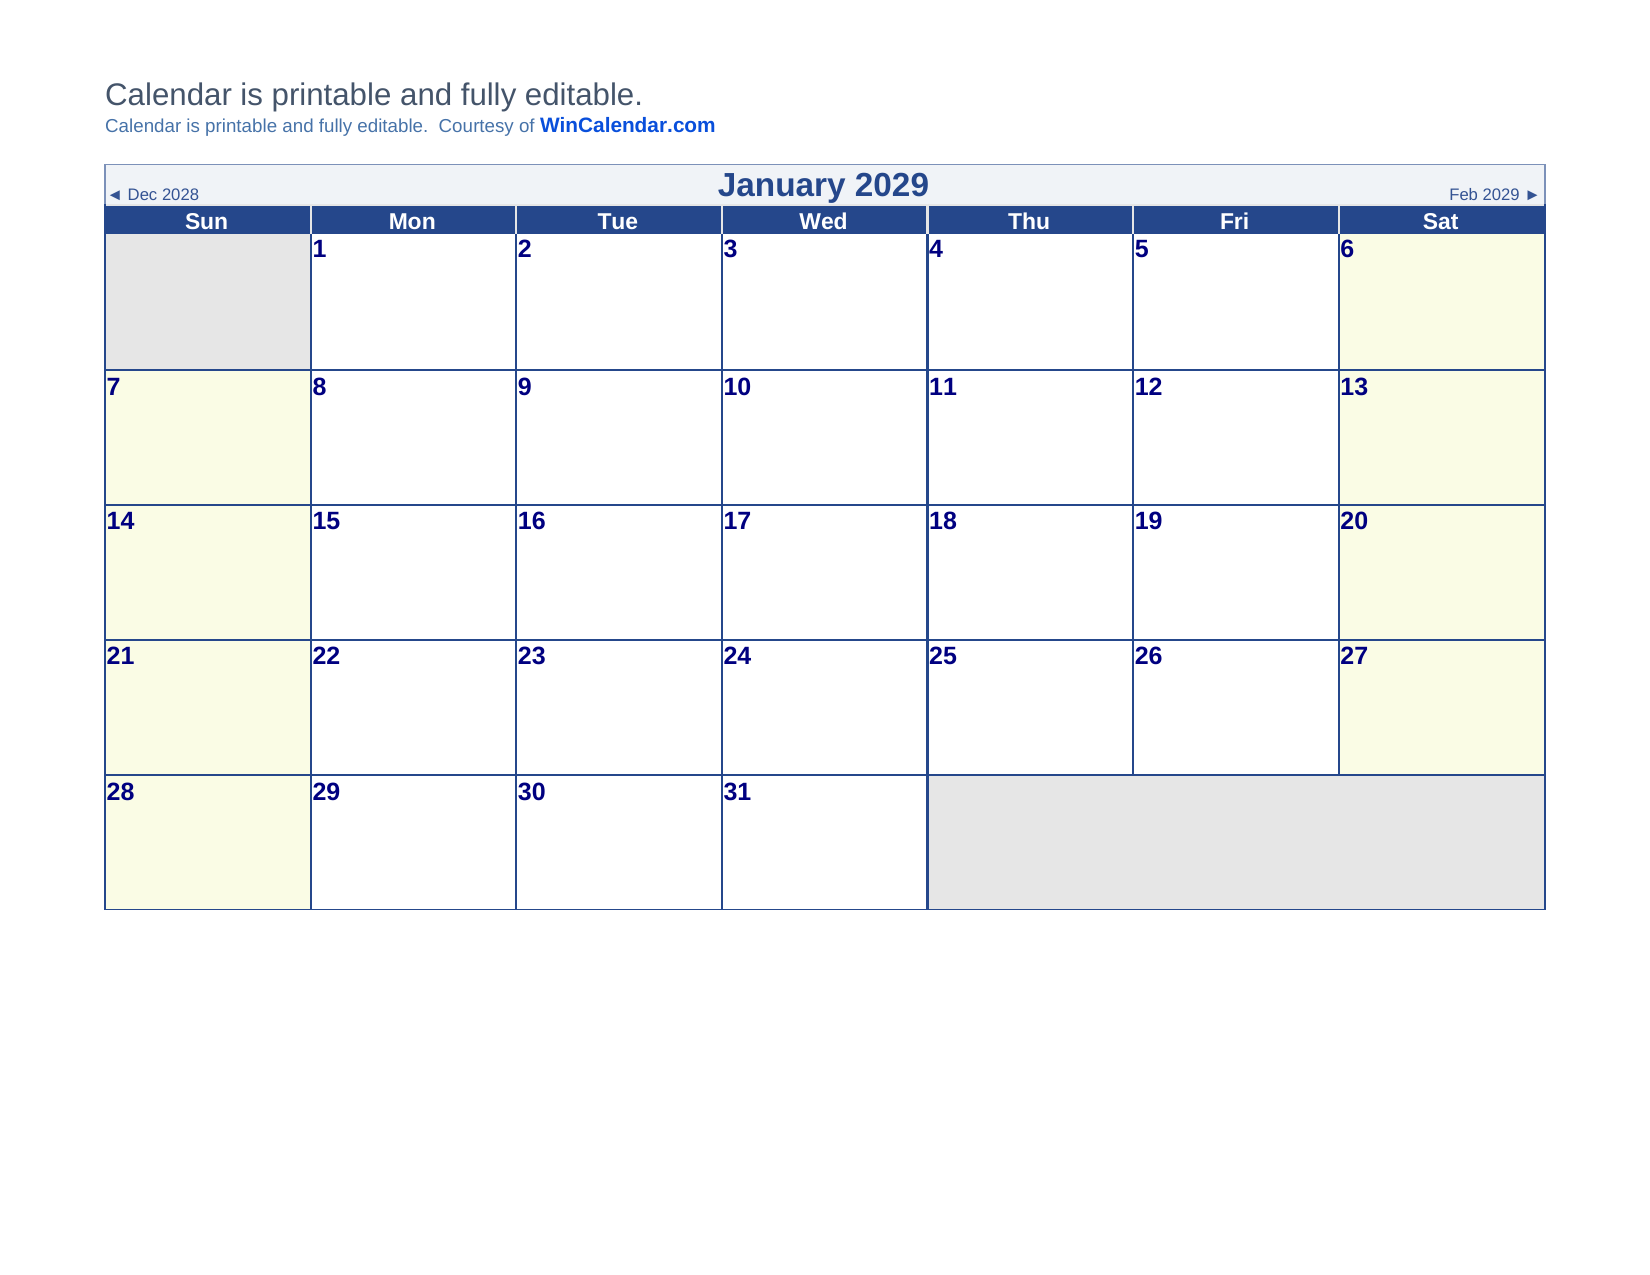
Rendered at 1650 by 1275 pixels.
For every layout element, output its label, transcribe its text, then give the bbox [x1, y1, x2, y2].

table_cell Mon [312, 206, 515, 234]
table_cell 24 [723, 641, 926, 774]
table_cell 27 [1340, 641, 1544, 774]
table_cell 12 [1134, 371, 1338, 504]
table_cell Wed [723, 206, 926, 234]
table_cell 8 [312, 371, 515, 504]
table_cell 23 [517, 641, 721, 774]
table_cell 31 [723, 776, 926, 909]
table_cell 15 [312, 506, 515, 639]
text Calendar is printable and fully editable. Calendar is printable and fully editable. Courtesy of WinCalendar.com [105, 76, 1545, 164]
table_cell Sat [1340, 206, 1544, 234]
table_cell 19 [1134, 506, 1338, 639]
table_cell 13 [1340, 371, 1544, 504]
table_cell 16 [517, 506, 721, 639]
table_header Feb 2029 ► [1339, 165, 1544, 204]
table_cell 3 [723, 234, 926, 369]
table_cell [106, 234, 310, 369]
table_cell Tue [517, 206, 721, 234]
table_cell 29 [312, 776, 515, 909]
table_cell 20 [1340, 506, 1544, 639]
table_header ◄ Dec 2028 [106, 165, 311, 204]
table_cell 25 [929, 641, 1132, 774]
table_cell 7 [106, 371, 310, 504]
table_cell 30 [517, 776, 721, 909]
table_cell 28 [106, 776, 310, 909]
table_header January 2029 [311, 165, 1339, 204]
table_cell 11 [929, 371, 1132, 504]
table_cell Thu [929, 206, 1132, 234]
table_cell 18 [929, 506, 1132, 639]
table_cell Sun [106, 206, 310, 234]
table_cell 1 [312, 234, 515, 369]
table_cell 4 [929, 234, 1132, 369]
table_cell Fri [1134, 206, 1338, 234]
table_cell 21 [106, 641, 310, 774]
table_cell 14 [106, 506, 310, 639]
table_cell 10 [723, 371, 926, 504]
table_cell 6 [1340, 234, 1544, 369]
table_cell 17 [723, 506, 926, 639]
table_cell 5 [1134, 234, 1338, 369]
table_cell 9 [517, 371, 721, 504]
table_cell 22 [312, 641, 515, 774]
table_cell 2 [517, 234, 721, 369]
table_cell [929, 776, 1544, 909]
table_cell 26 [1134, 641, 1338, 774]
